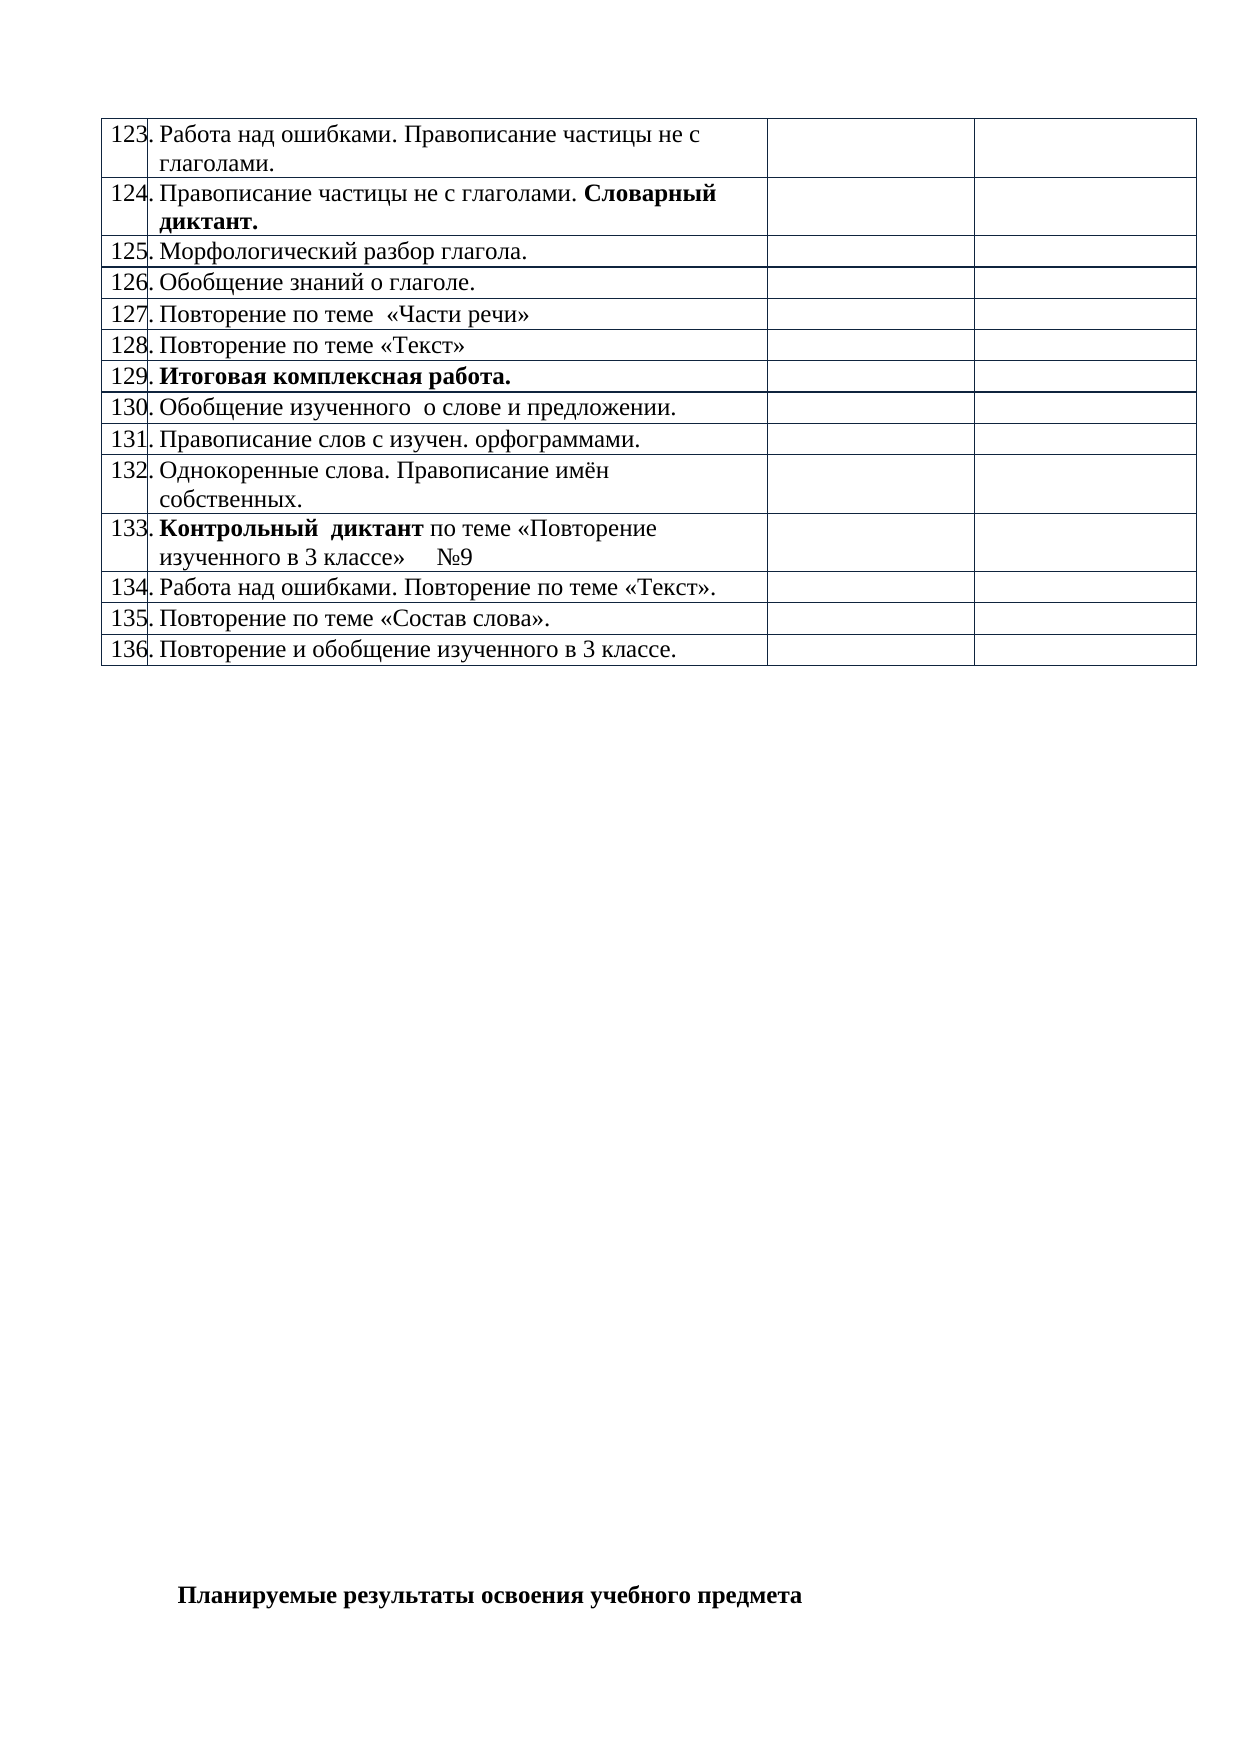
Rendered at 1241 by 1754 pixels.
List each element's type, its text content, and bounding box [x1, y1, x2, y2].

table_cell [102, 236, 147, 266]
table_cell Работа над ошибками. Повторение по теме «Текст». [148, 572, 767, 602]
table_cell [768, 455, 974, 512]
table_cell [975, 178, 1196, 235]
table_cell [102, 424, 147, 454]
table_cell [768, 119, 974, 177]
table_cell [975, 299, 1196, 329]
table_cell [102, 603, 147, 633]
table_cell [102, 361, 147, 391]
table_cell [102, 514, 147, 571]
table_cell Контрольный диктант по теме «Повторение изученного в 3 классе» №9 [148, 514, 767, 571]
table_cell [102, 330, 147, 360]
table_cell [102, 119, 147, 177]
table_cell [975, 635, 1196, 665]
table_cell Правописание частицы не с глаголами. Словарный диктант. [148, 178, 767, 235]
table_cell [975, 361, 1196, 391]
table_cell [975, 236, 1196, 266]
table_cell [768, 572, 974, 602]
table_cell [768, 330, 974, 360]
table_cell [768, 514, 974, 571]
table_cell [975, 603, 1196, 633]
table_cell [975, 268, 1196, 298]
table_cell [975, 119, 1196, 177]
table_cell [768, 361, 974, 391]
table_cell Повторение и обобщение изученного в 3 классе. [148, 635, 767, 665]
table_cell Итоговая комплексная работа. [148, 361, 767, 391]
table_cell [102, 299, 147, 329]
table_cell [975, 424, 1196, 454]
table_cell [102, 572, 147, 602]
table_cell Правописание слов с изучен. орфограммами. [148, 424, 767, 454]
table_cell [768, 393, 974, 423]
table_cell Повторение по теме «Состав слова». [148, 603, 767, 633]
table_cell Морфологический разбор глагола. [148, 236, 767, 266]
table_cell Работа над ошибками. Правописание частицы не с глаголами. [148, 119, 767, 177]
table_cell [102, 635, 147, 665]
table_cell [768, 299, 974, 329]
table_cell [975, 393, 1196, 423]
table_cell Обобщение знаний о глаголе. [148, 268, 767, 298]
table_cell Однокоренные слова. Правописание имён собственных. [148, 455, 767, 512]
table_cell [102, 268, 147, 298]
table_cell Повторение по теме «Части речи» [148, 299, 767, 329]
table_cell [768, 236, 974, 266]
table_cell [102, 455, 147, 512]
table_cell [768, 268, 974, 298]
table_cell [768, 178, 974, 235]
table_cell [975, 455, 1196, 512]
table_cell [768, 635, 974, 665]
text Планируемые результаты освоения учебного предмета [103, 1580, 1126, 1608]
table_cell [102, 178, 147, 235]
table_cell [768, 603, 974, 633]
table_cell [768, 424, 974, 454]
table_cell [102, 393, 147, 423]
table_cell [975, 572, 1196, 602]
table_cell [975, 514, 1196, 571]
table_cell Повторение по теме «Текст» [148, 330, 767, 360]
table_cell [975, 330, 1196, 360]
table_cell Обобщение изученного о слове и предложении. [148, 393, 767, 423]
